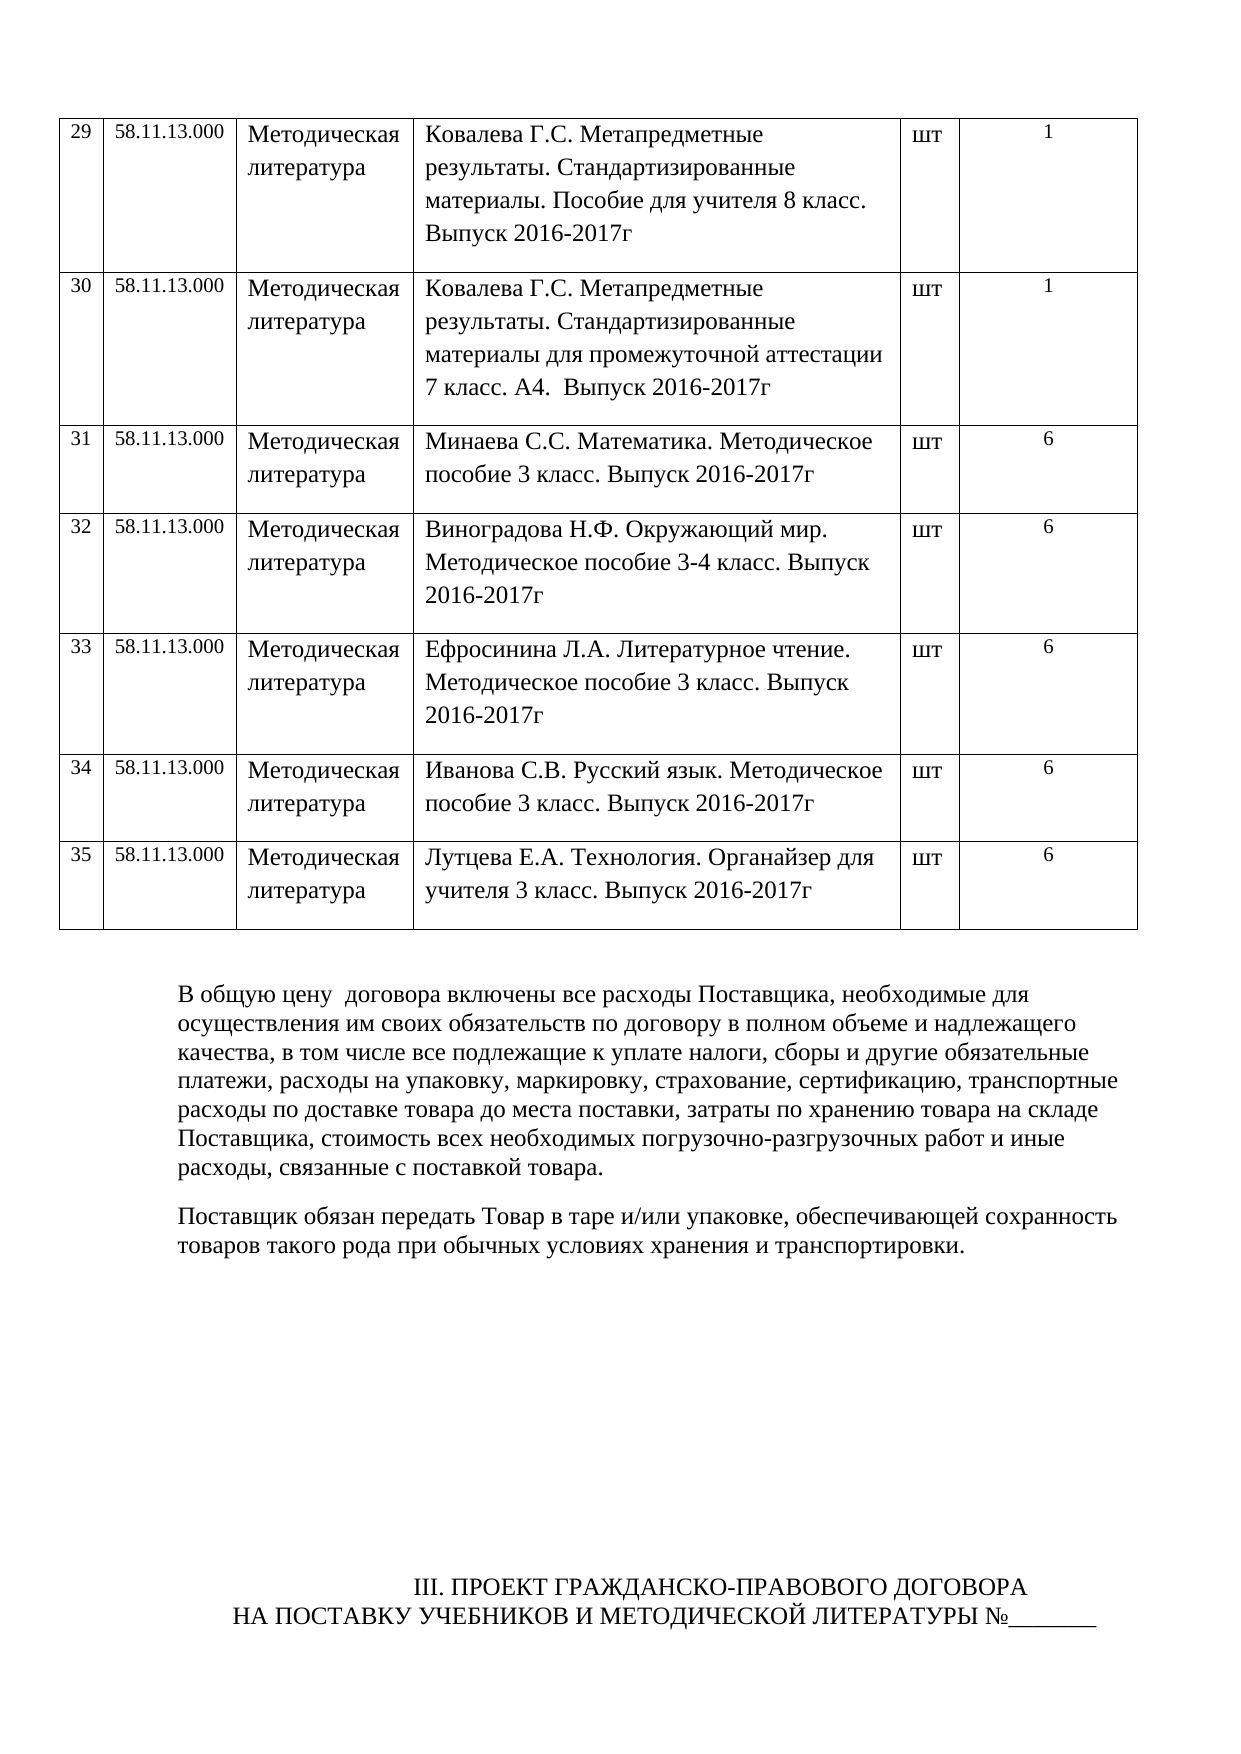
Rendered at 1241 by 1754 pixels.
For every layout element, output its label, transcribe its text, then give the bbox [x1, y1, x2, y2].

table_cell Лутцева Е.А. Технология. Органайзер для учителя 3 класс. Выпуск 2016-2017г [414, 842, 900, 929]
table_cell Методическая литература [237, 634, 413, 754]
table_cell 1 [960, 119, 1137, 272]
table_cell 30 [60, 273, 103, 425]
table_cell 6 [960, 514, 1137, 633]
table_cell 6 [960, 842, 1137, 929]
table_cell 29 [60, 119, 103, 272]
table_cell 6 [960, 755, 1137, 841]
table_cell Методическая литература [237, 755, 413, 841]
table_cell 58.11.13.000 [104, 755, 236, 841]
text Поставщик обязан передать Товар в таре и/или упаковке, обеспечивающей сохранность товаров такого рода при обычных условиях хранения и транспортировки. [177, 1201, 1152, 1259]
table_cell Методическая литература [237, 426, 413, 513]
table_cell шт [901, 426, 959, 513]
table_cell 58.11.13.000 [104, 514, 236, 633]
text III. ПРОЕКТ ГРАЖДАНСКО-ПРАВОВОГО ДОГОВОРА [290, 1572, 1152, 1601]
table_cell шт [901, 755, 959, 841]
table_cell Методическая литература [237, 273, 413, 425]
table_cell 58.11.13.000 [104, 842, 236, 929]
table_cell Минаева С.С. Математика. Методическое пособие 3 класс. Выпуск 2016-2017г [414, 426, 900, 513]
table_cell Методическая литература [237, 842, 413, 929]
table_cell шт [901, 273, 959, 425]
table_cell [237, 119, 413, 272]
table_cell шт [901, 842, 959, 929]
text В общую цену договора включены все расходы Поставщика, необходимые для осуществления им своих обязательств по договору в полном объеме и надлежащего качества, в том числе все подлежащие к уплате налоги, сборы и другие обязательные платежи, расходы на упаковку, маркировку, страхование, сертификацию, транспортные расходы по доставке товара до места поставки, затраты по хранению товара на складе Поставщика, стоимость всех необходимых погрузочно-разгрузочных работ и иные расходы, связанные с поставкой товара. [177, 979, 1152, 1181]
table_cell Иванова С.В. Русский язык. Методическое пособие 3 класс. Выпуск 2016-2017г [414, 755, 900, 841]
table_cell 6 [960, 426, 1137, 513]
table_cell Ефросинина Л.А. Литературное чтение. Методическое пособие 3 класс. Выпуск 2016-2017г [414, 634, 900, 754]
table_cell 31 [60, 426, 103, 513]
table_cell 33 [60, 634, 103, 754]
table_cell 35 [60, 842, 103, 929]
table_cell Ковалева Г.С. Метапредметные результаты. Стандартизированные материалы для промежуточной аттестации 7 класс. А4. Выпуск 2016-2017г [414, 273, 900, 425]
table_cell шт [901, 634, 959, 754]
table_cell 1 [960, 273, 1137, 425]
table_cell 58.11.13.000 [104, 273, 236, 425]
table_cell Ковалева Г.С. Метапредметные результаты. Стандартизированные материалы. Пособие для учителя 8 класс. Выпуск 2016-2017г [414, 119, 900, 272]
table_cell 6 [960, 634, 1137, 754]
table_cell Методическая литература [237, 514, 413, 633]
table_cell 34 [60, 755, 103, 841]
table_cell 58.11.13.000 [104, 634, 236, 754]
table_cell шт [901, 514, 959, 633]
table_cell 32 [60, 514, 103, 633]
table_cell Виноградова Н.Ф. Окружающий мир. Методическое пособие 3-4 класс. Выпуск 2016-2017г [414, 514, 900, 633]
table_cell 58.11.13.000 [104, 426, 236, 513]
table_cell шт [901, 119, 959, 272]
table_cell 58.11.13.000 [104, 119, 236, 272]
text на поставку учебников и методической литературы №_______ [177, 1601, 1152, 1630]
